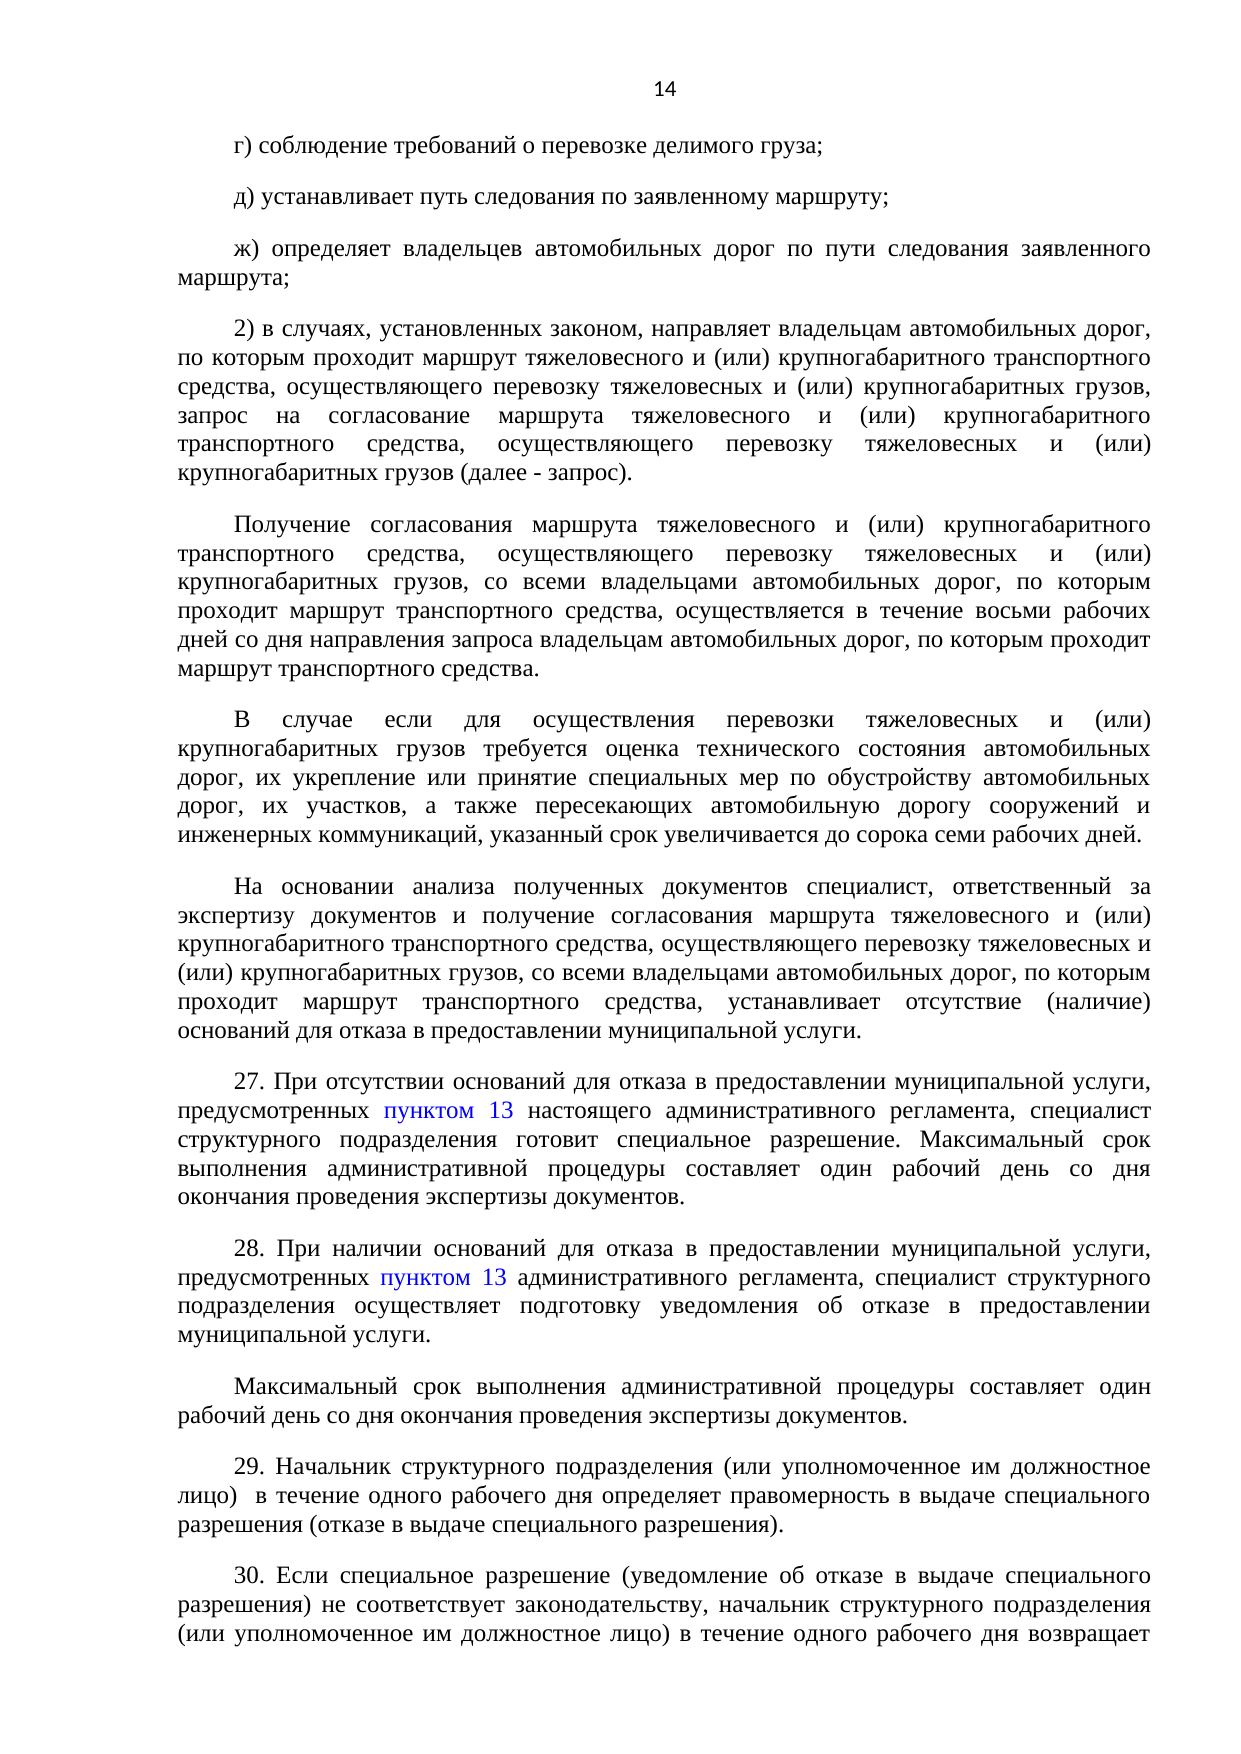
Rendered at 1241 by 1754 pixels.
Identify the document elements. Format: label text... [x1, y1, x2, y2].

text г) соблюдение требований о перевозке делимого груза; [177, 130, 1152, 158]
text Максимальный срок выполнения административной процедуры составляет один рабочий день со дня окончания проведения экспертизы документов. [177, 1371, 1152, 1428]
text Получение согласования маршрута тяжеловесного и (или) крупногабаритного транспортного средства, осуществляющего перевозку тяжеловесных и (или) крупногабаритных грузов, со всеми владельцами автомобильных дорог, по которым проходит маршрут транспортного средства, осуществляется в течение восьми рабочих дней со дня направления запроса владельцам автомобильных дорог, по которым проходит маршрут транспортного средства. [177, 509, 1152, 681]
text 27. При отсутствии оснований для отказа в предоставлении муниципальной услуги, предусмотренных пунктом 13 настоящего административного регламента, специалист структурного подразделения готовит специальное разрешение. Максимальный срок выполнения административной процедуры составляет один рабочий день со дня окончания проведения экспертизы документов. [177, 1066, 1152, 1210]
text В случае если для осуществления перевозки тяжеловесных и (или) крупногабаритных грузов требуется оценка технического состояния автомобильных дорог, их укрепление или принятие специальных мер по обустройству автомобильных дорог, их участков, а также пересекающих автомобильную дорогу сооружений и инженерных коммуникаций, указанный срок увеличивается до сорока семи рабочих дней. [177, 704, 1152, 848]
text 28. При наличии оснований для отказа в предоставлении муниципальной услуги, предусмотренных пунктом 13 административного регламента, специалист структурного подразделения осуществляет подготовку уведомления об отказе в предоставлении муниципальной услуги. [177, 1233, 1152, 1348]
text д) устанавливает путь следования по заявленному маршруту; [177, 181, 1152, 210]
text На основании анализа полученных документов специалист, ответственный за экспертизу документов и получение согласования маршрута тяжеловесного и (или) крупногабаритного транспортного средства, осуществляющего перевозку тяжеловесных и (или) крупногабаритных грузов, со всеми владельцами автомобильных дорог, по которым проходит маршрут транспортного средства, устанавливает отсутствие (наличие) оснований для отказа в предоставлении муниципальной услуги. [177, 871, 1152, 1043]
text 29. Начальник структурного подразделения (или уполномоченное им должностное лицо) в течение одного рабочего дня определяет правомерность в выдаче специального разрешения (отказе в выдаче специального разрешения). [177, 1451, 1152, 1538]
text ж) определяет владельцев автомобильных дорог по пути следования заявленного маршрута; [177, 233, 1152, 291]
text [177, 1561, 1152, 1647]
text 2) в случаях, установленных законом, направляет владельцам автомобильных дорог, по которым проходит маршрут тяжеловесного и (или) крупногабаритного транспортного средства, осуществляющего перевозку тяжеловесных и (или) крупногабаритных грузов, запрос на согласование маршрута тяжеловесного и (или) крупногабаритного транспортного средства, осуществляющего перевозку тяжеловесных и (или) крупногабаритных грузов (далее - запрос). [177, 313, 1152, 486]
